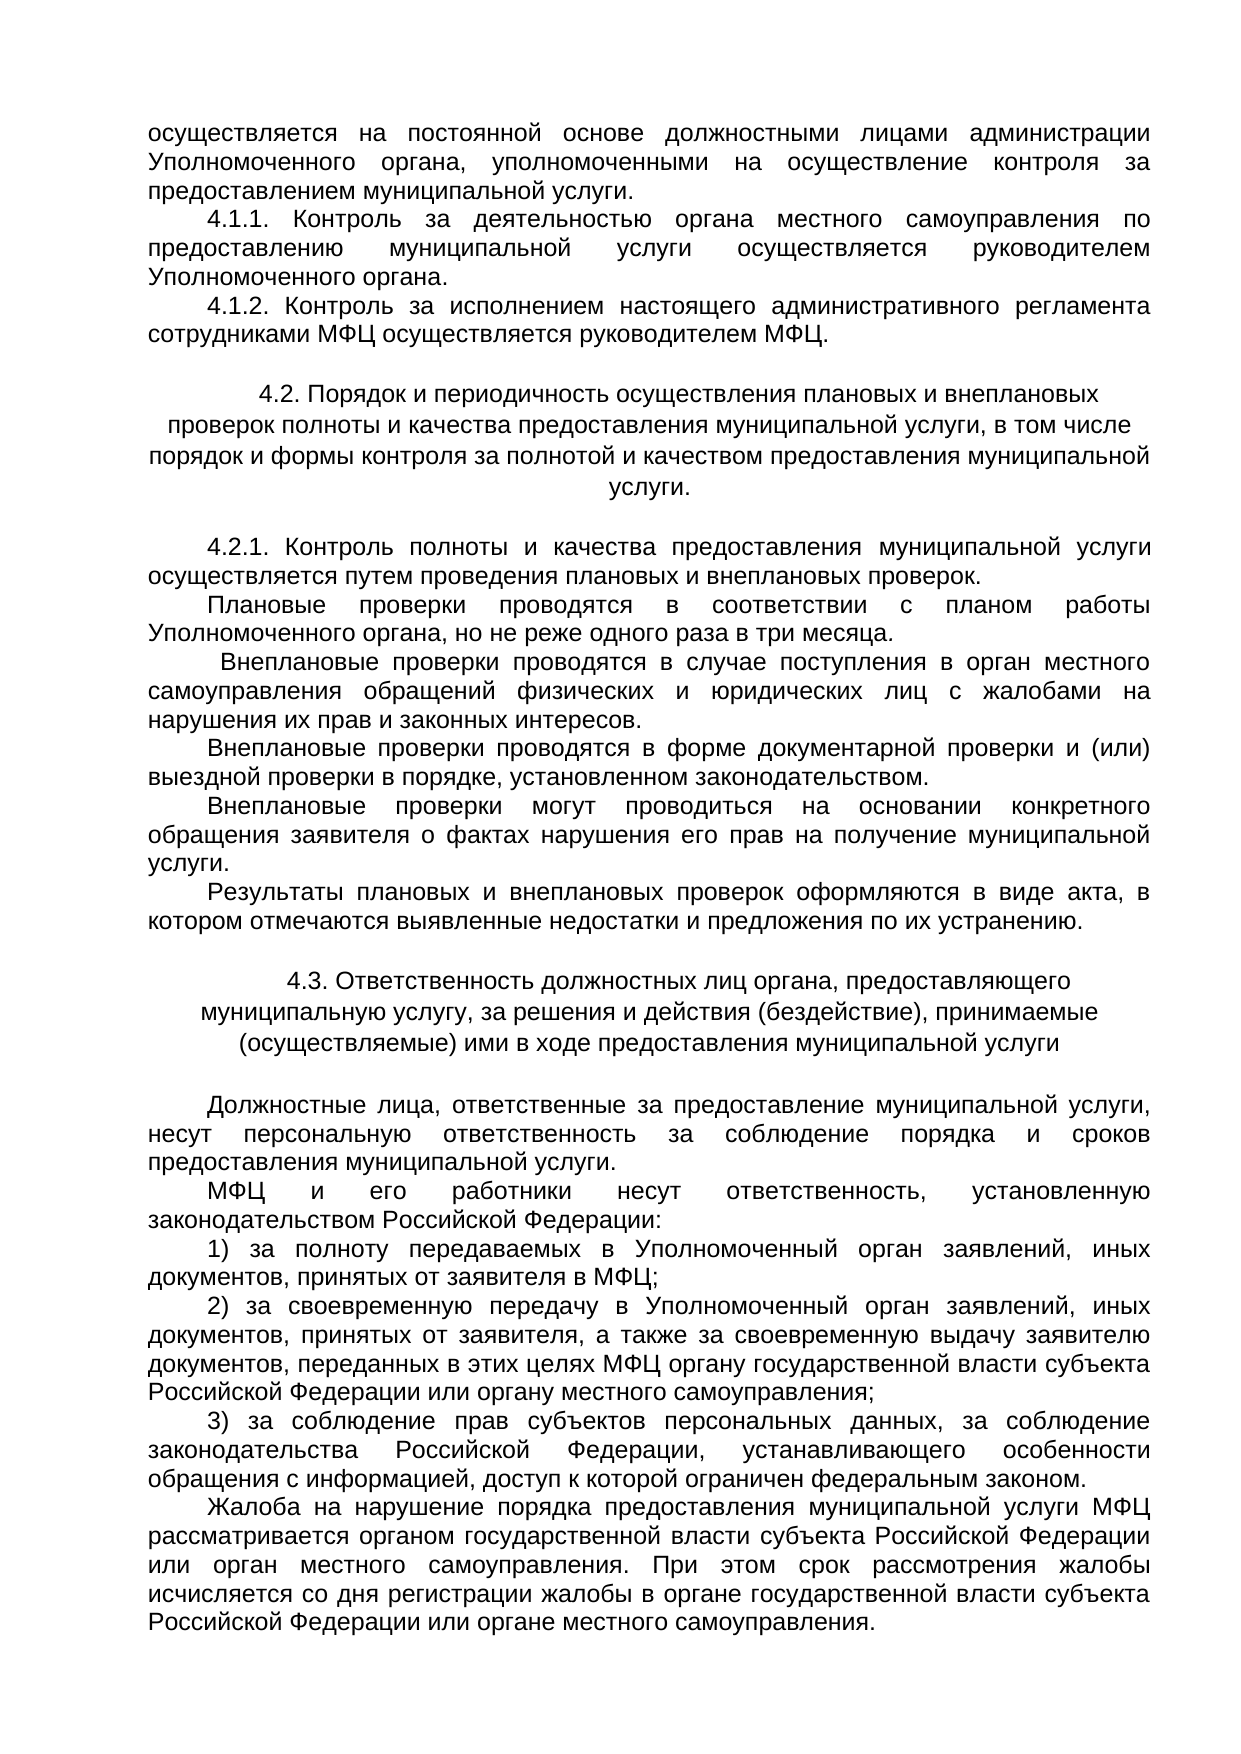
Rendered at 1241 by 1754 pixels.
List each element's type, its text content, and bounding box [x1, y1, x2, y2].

text 1) за полноту передаваемых в Уполномоченный орган заявлений, иных документов, принятых от заявителя в МФЦ; [148, 1233, 1152, 1291]
text Внеплановые проверки проводятся в форме документарной проверки и (или) выездной проверки в порядке, установленном законодательством. [148, 733, 1152, 791]
text 4.1.1. Контроль за деятельностью органа местного самоуправления по предоставлению муниципальной услуги осуществляется руководителем Уполномоченного органа. [148, 204, 1152, 291]
text 4.2. Порядок и периодичность осуществления плановых и внеплановых проверок полноты и качества предоставления муниципальной услуги, в том числе порядок и формы контроля за полнотой и качеством предоставления муниципальной услуги. [148, 379, 1152, 501]
text 4.1.2. Контроль за исполнением настоящего административного регламента сотрудниками МФЦ осуществляется руководителем МФЦ. [148, 291, 1152, 348]
text 4.3. Ответственность должностных лиц органа, предоставляющего муниципальную услугу, за решения и действия (бездействие), принимаемые (осуществляемые) ими в ходе предоставления муниципальной услуги [148, 966, 1152, 1056]
text Результаты плановых и внеплановых проверок оформляются в виде акта, в котором отмечаются выявленные недостатки и предложения по их устранению. [148, 877, 1152, 934]
text Жалоба на нарушение порядка предоставления муниципальной услуги МФЦ рассматривается органом государственной власти субъекта Российской Федерации или орган местного самоуправления. При этом срок рассмотрения жалобы исчисляется со дня регистрации жалобы в органе государственной власти субъекта Российской Федерации или органе местного самоуправления. [148, 1492, 1152, 1636]
text Должностные лица, ответственные за предоставление муниципальной услуги, несут персональную ответственность за соблюдение порядка и сроков предоставления муниципальной услуги. [148, 1090, 1152, 1176]
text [148, 118, 1152, 204]
text 2) за своевременную передачу в Уполномоченный орган заявлений, иных документов, принятых от заявителя, а также за своевременную выдачу заявителю документов, переданных в этих целях МФЦ органу государственной власти субъекта Российской Федерации или органу местного самоуправления; [148, 1291, 1152, 1406]
text МФЦ и его работники несут ответственность, установленную законодательством Российской Федерации: [148, 1176, 1152, 1233]
text Плановые проверки проводятся в соответствии с планом работы Уполномоченного органа, но не реже одного раза в три месяца. [148, 589, 1152, 647]
text 4.2.1. Контроль полноты и качества предоставления муниципальной услуги осуществляется путем проведения плановых и внеплановых проверок. [148, 532, 1152, 589]
text 3) за соблюдение прав субъектов персональных данных, за соблюдение законодательства Российской Федерации, устанавливающего особенности обращения с информацией, доступ к которой ограничен федеральным законом. [148, 1406, 1152, 1492]
text Внеплановые проверки могут проводиться на основании конкретного обращения заявителя о фактах нарушения его прав на получение муниципальной услуги. [148, 791, 1152, 877]
text Внеплановые проверки проводятся в случае поступления в орган местного самоуправления обращений физических и юридических лиц с жалобами на нарушения их прав и законных интересов. [148, 647, 1152, 733]
